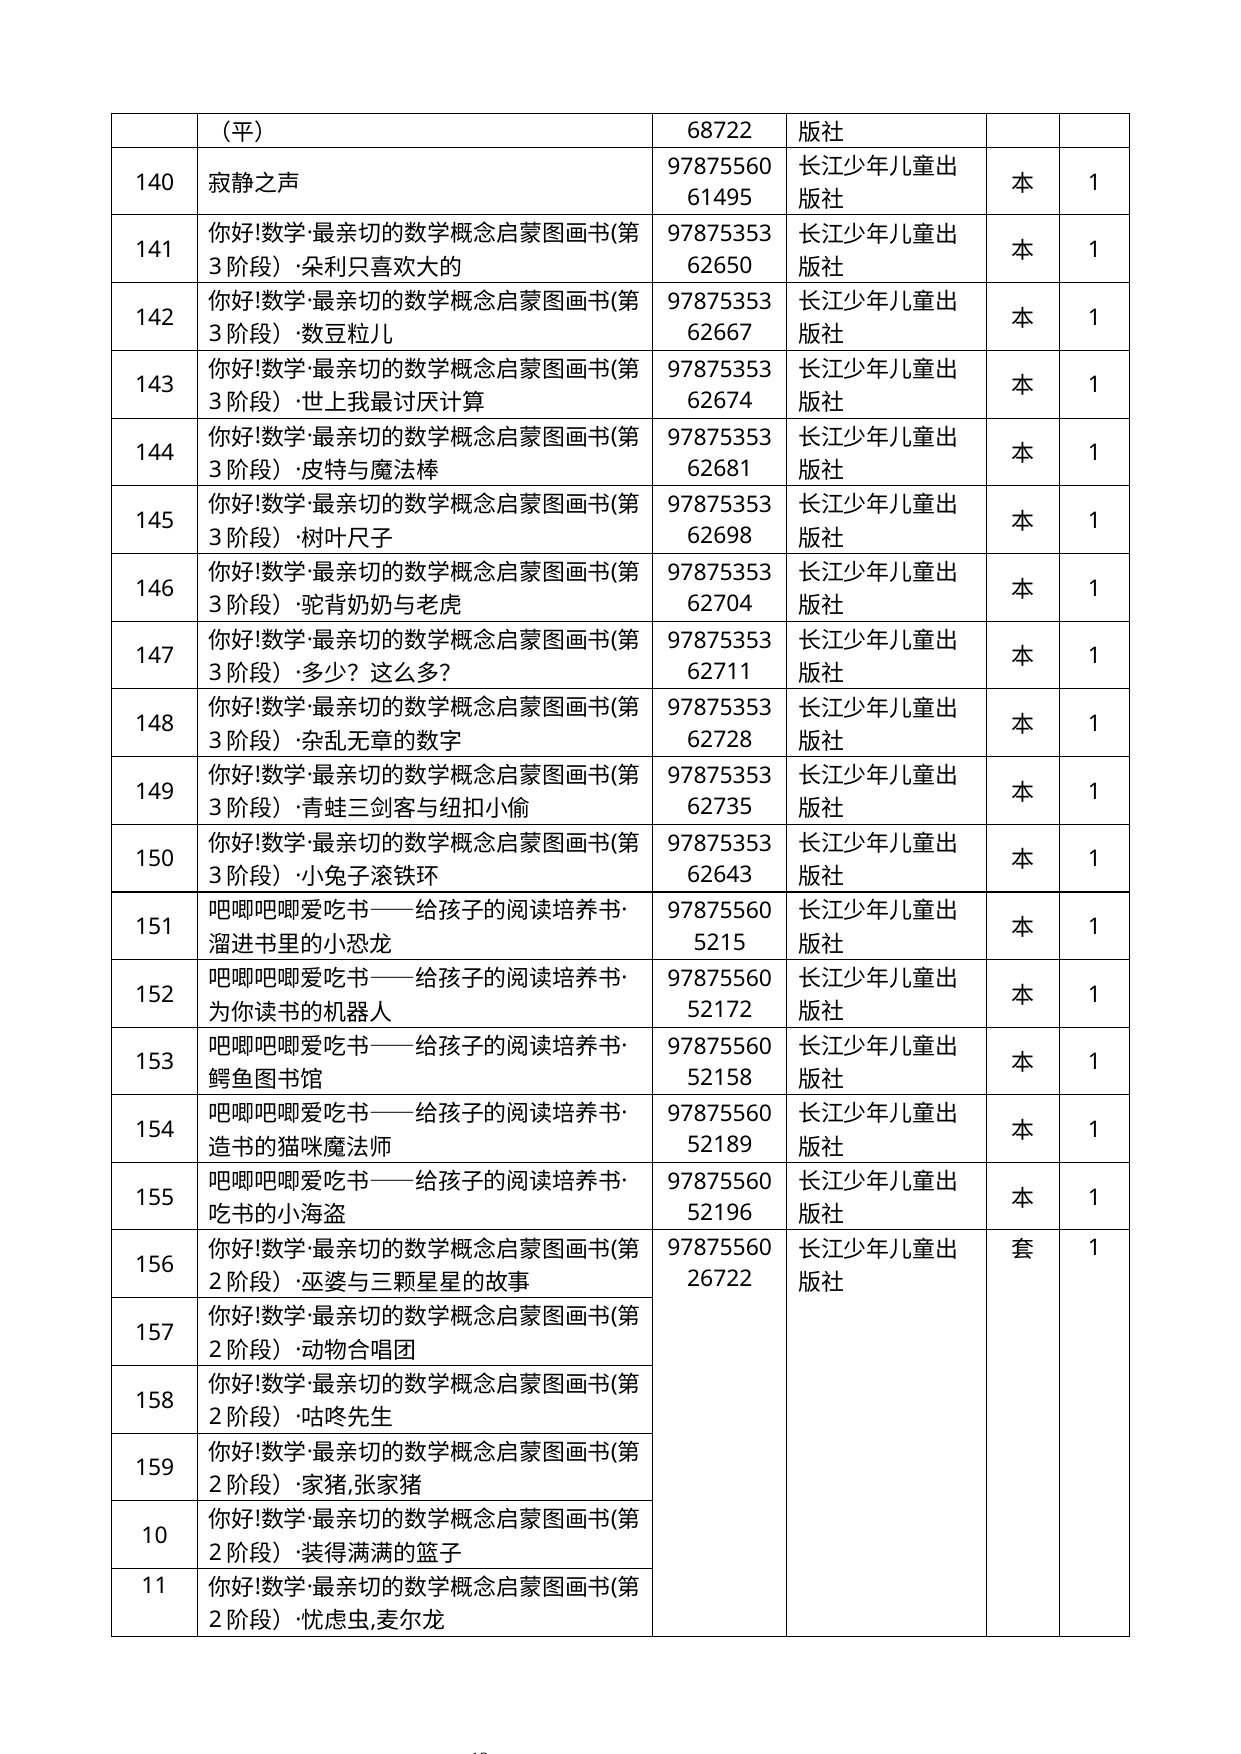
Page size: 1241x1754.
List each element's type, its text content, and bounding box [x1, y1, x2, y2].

table_cell 9787535362728 [653, 689, 786, 756]
table_cell 本 [987, 114, 1059, 147]
table_cell 9787535362674 [653, 351, 786, 417]
table_cell 9787535362735 [653, 757, 786, 824]
table_cell 146 [112, 554, 197, 621]
table_cell 144 [112, 419, 197, 485]
table_cell 你好!数学·最亲切的数学概念启蒙图画书(第3阶段）·小兔子滚铁环 [198, 825, 652, 891]
table_cell 1 [1060, 1230, 1129, 1636]
table_cell 9787556026722 [653, 1230, 786, 1636]
table_cell 长江少年儿童出版社 [787, 148, 986, 214]
table_cell 143 [112, 351, 197, 417]
table_cell 本 [987, 554, 1059, 621]
table_cell 本 [987, 1028, 1059, 1094]
table_cell 9787556068722 [653, 114, 786, 147]
table_cell 长江少年儿童出版社 [787, 622, 986, 688]
table_cell 长江少年儿童出版社 [787, 215, 986, 282]
table_cell 你好!数学·最亲切的数学概念启蒙图画书(第2阶段）·家猪,张家猪 [198, 1434, 652, 1500]
table_cell 142 [112, 283, 197, 350]
table_cell 本 [987, 825, 1059, 891]
table_cell 长江少年儿童出版社 [787, 351, 986, 417]
table_cell 149 [112, 757, 197, 824]
table_cell 1 [1060, 114, 1129, 147]
table_cell 你好!数学·最亲切的数学概念启蒙图画书(第3阶段）·树叶尺子 [198, 486, 652, 553]
table_cell 1 [1060, 757, 1129, 824]
table_cell 长江少年儿童出版社 [787, 114, 986, 147]
table_cell 148 [112, 689, 197, 756]
table_cell 157 [112, 1298, 197, 1365]
table_cell 你好!数学·最亲切的数学概念启蒙图画书(第3阶段）·数豆粒儿 [198, 283, 652, 350]
table_cell 吧唧吧唧爱吃书——给孩子的阅读培养书·造书的猫咪魔法师 [198, 1095, 652, 1162]
table_cell 1 [1060, 283, 1129, 350]
table_cell 9787556052172 [653, 960, 786, 1027]
table_cell 1 [1060, 419, 1129, 485]
table_cell 156 [112, 1230, 197, 1297]
table_cell 145 [112, 486, 197, 553]
table_cell 本 [987, 283, 1059, 350]
table_cell 1 [1060, 148, 1129, 214]
table_cell 1 [1060, 1028, 1129, 1094]
table_cell 154 [112, 1095, 197, 1162]
table_cell 本 [987, 486, 1059, 553]
table_cell 长江少年儿童出版社 [787, 960, 986, 1027]
table_cell 本 [987, 893, 1059, 959]
table_cell 本 [987, 757, 1059, 824]
table_cell 153 [112, 1028, 197, 1094]
table_cell 本 [987, 960, 1059, 1027]
table_cell 140 [112, 148, 197, 214]
table_cell 本 [987, 419, 1059, 485]
table_cell 长江少年儿童出版社 [787, 486, 986, 553]
table_cell 147 [112, 622, 197, 688]
table_cell 长江少年儿童出版社 [787, 1163, 986, 1229]
table_cell 151 [112, 893, 197, 959]
table_cell 寂静之声 [198, 148, 652, 214]
table_cell 你好!数学·最亲切的数学概念启蒙图画书(第2阶段）·巫婆与三颗星星的故事 [198, 1230, 652, 1297]
table_cell 9787535362711 [653, 622, 786, 688]
table_cell 139 [112, 114, 197, 147]
table_cell 本 [987, 351, 1059, 417]
table_cell 9787556061495 [653, 148, 786, 214]
table_cell 吧唧吧唧爱吃书——给孩子的阅读培养书·吃书的小海盗 [198, 1163, 652, 1229]
table_cell 1 [1060, 893, 1129, 959]
table_cell 你好!数学·最亲切的数学概念启蒙图画书(第3阶段）·驼背奶奶与老虎 [198, 554, 652, 621]
table_cell 1 [1060, 554, 1129, 621]
table_cell 长江少年儿童出版社 [787, 1230, 986, 1636]
table_cell 长江少年儿童出版社 [787, 419, 986, 485]
table_cell 本 [987, 1163, 1059, 1229]
table_cell 你好!数学·最亲切的数学概念启蒙图画书(第2阶段）·装得满满的篮子 [198, 1501, 652, 1568]
table_cell 长江少年儿童出版社 [787, 893, 986, 959]
table_cell 你好!数学·最亲切的数学概念启蒙图画书(第3阶段）·青蛙三剑客与纽扣小偷 [198, 757, 652, 824]
table_cell 978755605215 [653, 893, 786, 959]
table_cell 1 [1060, 622, 1129, 688]
table_cell 本 [987, 215, 1059, 282]
table_cell 长江少年儿童出版社 [787, 1095, 986, 1162]
table_cell 159 [112, 1434, 197, 1500]
table_cell 9787535362704 [653, 554, 786, 621]
table_cell 长江少年儿童出版社 [787, 825, 986, 891]
table_cell 你好!数学·最亲切的数学概念启蒙图画书(第3阶段）·多少？这么多？ [198, 622, 652, 688]
table_cell 9787535362698 [653, 486, 786, 553]
table_cell 1 [1060, 1163, 1129, 1229]
table_cell 你好!数学·最亲切的数学概念启蒙图画书(第3阶段）·世上我最讨厌计算 [198, 351, 652, 417]
table_cell 长江少年儿童出版社 [787, 757, 986, 824]
table_cell 你好!数学·最亲切的数学概念启蒙图画书(第2阶段）·动物合唱团 [198, 1298, 652, 1365]
table_cell 1 [1060, 825, 1129, 891]
table_cell 1 [1060, 689, 1129, 756]
table_cell 9787535362650 [653, 215, 786, 282]
table_cell 9787535362681 [653, 419, 786, 485]
table_cell 长江少年儿童出版社 [787, 554, 986, 621]
table_cell 11 [112, 1569, 197, 1636]
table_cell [198, 114, 652, 147]
table_cell 158 [112, 1366, 197, 1432]
table_cell 1 [1060, 351, 1129, 417]
table_cell 你好!数学·最亲切的数学概念启蒙图画书(第3阶段）·杂乱无章的数字 [198, 689, 652, 756]
table_cell 141 [112, 215, 197, 282]
table_cell 吧唧吧唧爱吃书——给孩子的阅读培养书·鳄鱼图书馆 [198, 1028, 652, 1094]
table_cell 本 [987, 148, 1059, 214]
table_cell 吧唧吧唧爱吃书——给孩子的阅读培养书·溜进书里的小恐龙 [198, 893, 652, 959]
table_cell 9787556052158 [653, 1028, 786, 1094]
table_cell 9787535362667 [653, 283, 786, 350]
table_cell 吧唧吧唧爱吃书——给孩子的阅读培养书·为你读书的机器人 [198, 960, 652, 1027]
table_cell 本 [987, 689, 1059, 756]
table_cell 长江少年儿童出版社 [787, 1028, 986, 1094]
table_cell 套 [987, 1230, 1059, 1636]
table_cell 9787556052189 [653, 1095, 786, 1162]
table_cell 本 [987, 1095, 1059, 1162]
table_cell 你好!数学·最亲切的数学概念启蒙图画书(第3阶段）·皮特与魔法棒 [198, 419, 652, 485]
table_cell 9787556052196 [653, 1163, 786, 1229]
table_cell 本 [987, 622, 1059, 688]
table_cell 155 [112, 1163, 197, 1229]
table_cell 你好!数学·最亲切的数学概念启蒙图画书(第3阶段）·朵利只喜欢大的 [198, 215, 652, 282]
table_cell 10 [112, 1501, 197, 1568]
table_cell 152 [112, 960, 197, 1027]
table_cell 1 [1060, 215, 1129, 282]
table_cell 1 [1060, 486, 1129, 553]
table_cell 150 [112, 825, 197, 891]
table_cell 1 [1060, 1095, 1129, 1162]
table_cell 9787535362643 [653, 825, 786, 891]
table_cell 你好!数学·最亲切的数学概念启蒙图画书(第2阶段）·忧虑虫,麦尔龙 [198, 1569, 652, 1636]
table_cell 1 [1060, 960, 1129, 1027]
table_cell 长江少年儿童出版社 [787, 689, 986, 756]
table_cell 长江少年儿童出版社 [787, 283, 986, 350]
table_cell 你好!数学·最亲切的数学概念启蒙图画书(第2阶段）·咕咚先生 [198, 1366, 652, 1432]
